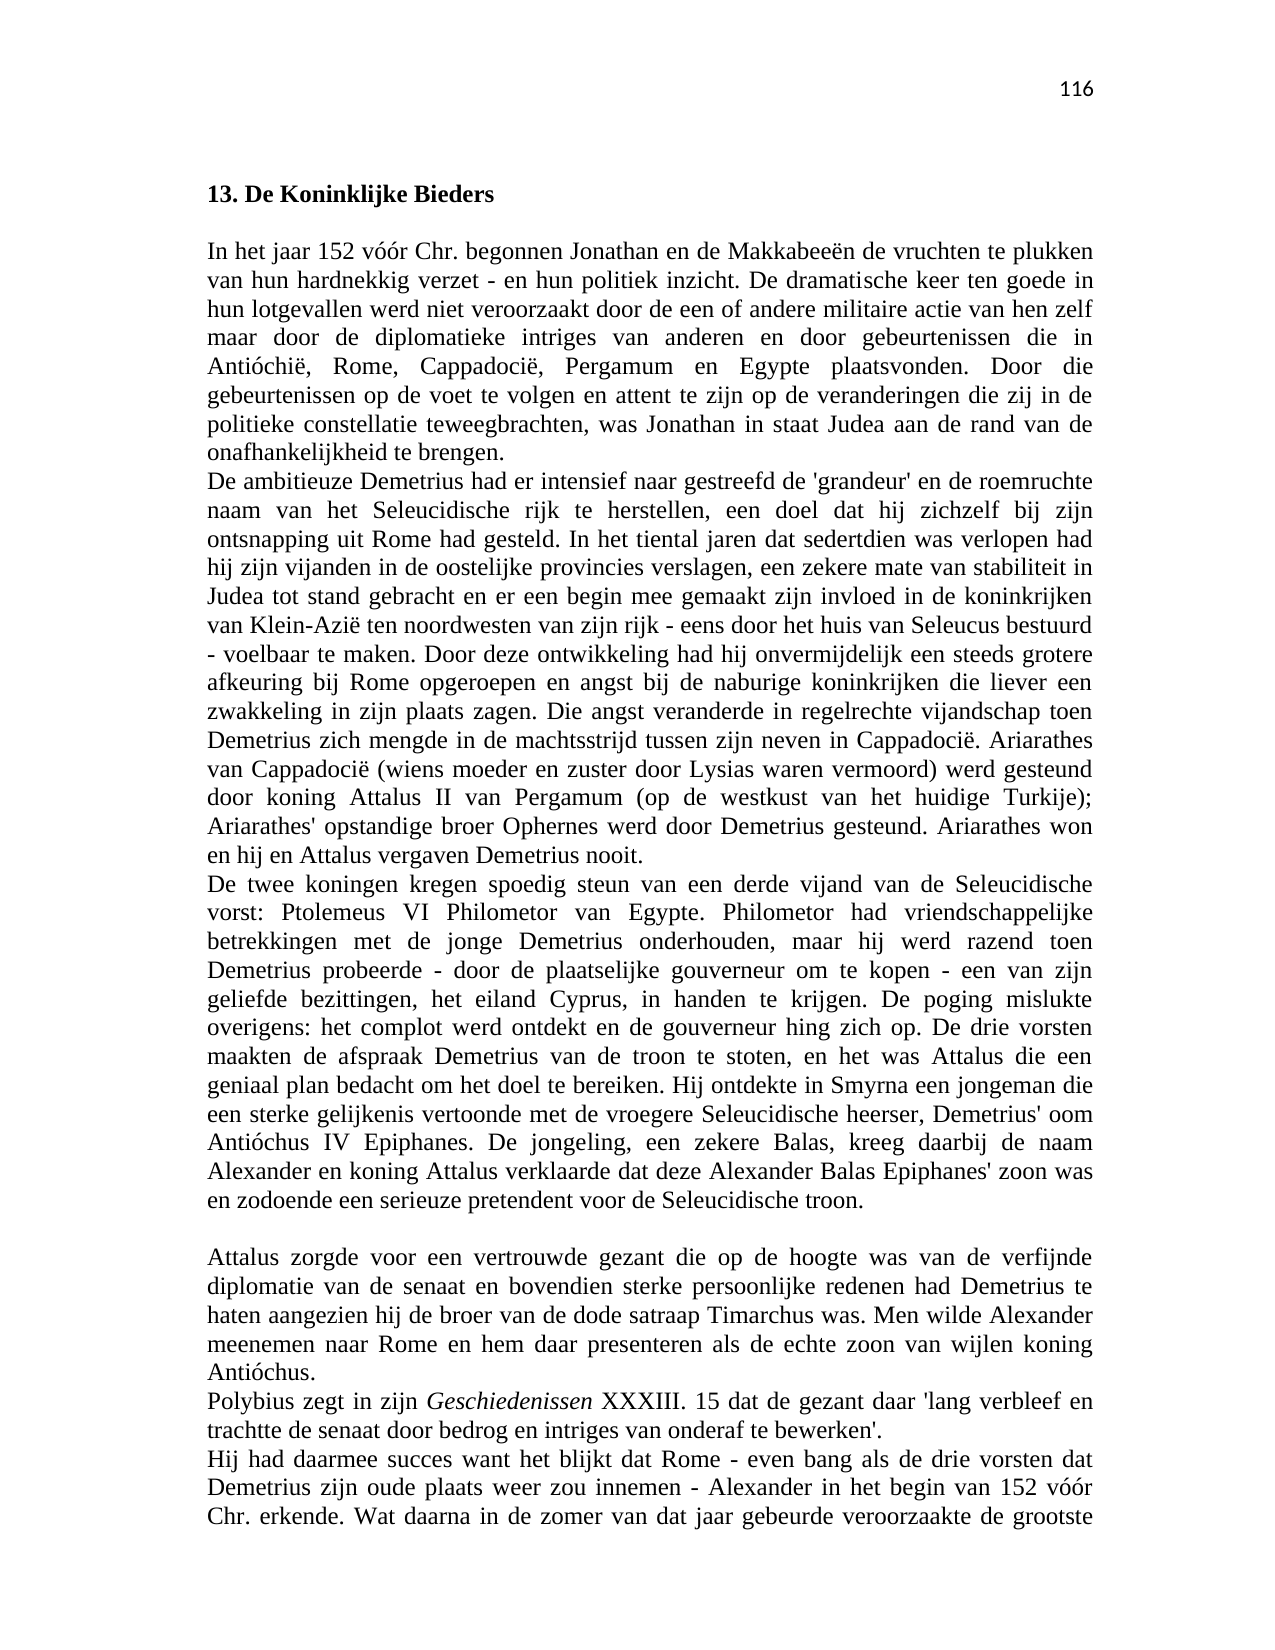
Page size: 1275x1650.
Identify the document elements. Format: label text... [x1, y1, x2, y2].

text 13. De Koninklijke Bieders [207, 179, 1094, 207]
text In het jaar 152 vóór Chr. begonnen Jonathan en de Makkabeeën de vruchten te plukken van hun hardnekkig verzet - en hun politiek inzicht. De dramatische keer ten goede in hun lotgevallen werd niet veroorzaakt door de een of andere militaire actie van hen zelf maar door de diplomatieke intriges van anderen en door gebeurtenissen die in Antióchië, Rome, Cappadocië, Pergamum en Egypte plaatsvonden. Door die gebeurtenissen op de voet te volgen en attent te zijn op de veranderingen die zij in de politieke constellatie teweegbrachten, was Jonathan in staat Judea aan de rand van de onafhankelijkheid te brengen. [207, 236, 1094, 466]
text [207, 1444, 1094, 1530]
text Attalus zorgde voor een vertrouwde gezant die op de hoogte was van de verfijnde diplomatie van de senaat en bovendien sterke persoonlijke redenen had Demetrius te haten aangezien hij de broer van de dode satraap Timarchus was. Men wilde Alexander meenemen naar Rome en hem daar presenteren als de echte zoon van wijlen koning Antióchus. [207, 1242, 1094, 1386]
text De ambitieuze Demetrius had er intensief naar gestreefd de 'grandeur' en de roemruchte naam van het Seleucidische rijk te herstellen, een doel dat hij zichzelf bij zijn ontsnapping uit Rome had gesteld. In het tiental jaren dat sedertdien was verlopen had hij zijn vijanden in de oostelijke provincies verslagen, een zekere mate van stabiliteit in Judea tot stand gebracht en er een begin mee gemaakt zijn invloed in de koninkrijken van Klein-Azië ten noordwesten van zijn rijk - eens door het huis van Seleucus bestuurd - voelbaar te maken. Door deze ontwikkeling had hij onvermijdelijk een steeds grotere afkeuring bij Rome opgeroepen en angst bij de naburige koninkrijken die liever een zwakkeling in zijn plaats zagen. Die angst veranderde in regelrechte vijandschap toen Demetrius zich mengde in de machtsstrijd tussen zijn neven in Cappadocië. Ariarathes van Cappadocië (wiens moeder en zuster door Lysias waren vermoord) werd gesteund door koning Attalus II van Pergamum (op de westkust van het huidige Turkije); Ariarathes' opstandige broer Ophernes werd door Demetrius gesteund. Ariarathes won en hij en Attalus vergaven Demetrius nooit. [207, 466, 1094, 869]
text Polybius zegt in zijn Geschiedenissen XXXIII. 15 dat de gezant daar 'lang verbleef en trachtte de senaat door bedrog en intriges van onderaf te bewerken'. [207, 1386, 1094, 1444]
text De twee koningen kregen spoedig steun van een derde vijand van de Seleucidische vorst: Ptolemeus VI Philometor van Egypte. Philometor had vriendschappelijke betrekkingen met de jonge Demetrius onderhouden, maar hij werd razend toen Demetrius probeerde - door de plaatselijke gouverneur om te kopen - een van zijn geliefde bezittingen, het eiland Cyprus, in handen te krijgen. De poging mislukte overigens: het complot werd ontdekt en de gouverneur hing zich op. De drie vorsten maakten de afspraak Demetrius van de troon te stoten, en het was Attalus die een geniaal plan bedacht om het doel te bereiken. Hij ontdekte in Smyrna een jongeman die een sterke gelijkenis vertoonde met de vroegere Seleucidische heerser, Demetrius' oom Antióchus IV Epiphanes. De jongeling, een zekere Balas, kreeg daarbij de naam Alexander en koning Attalus verklaarde dat deze Alexander Balas Epiphanes' zoon was en zodoende een serieuze pretendent voor de Seleucidische troon. [207, 869, 1094, 1214]
